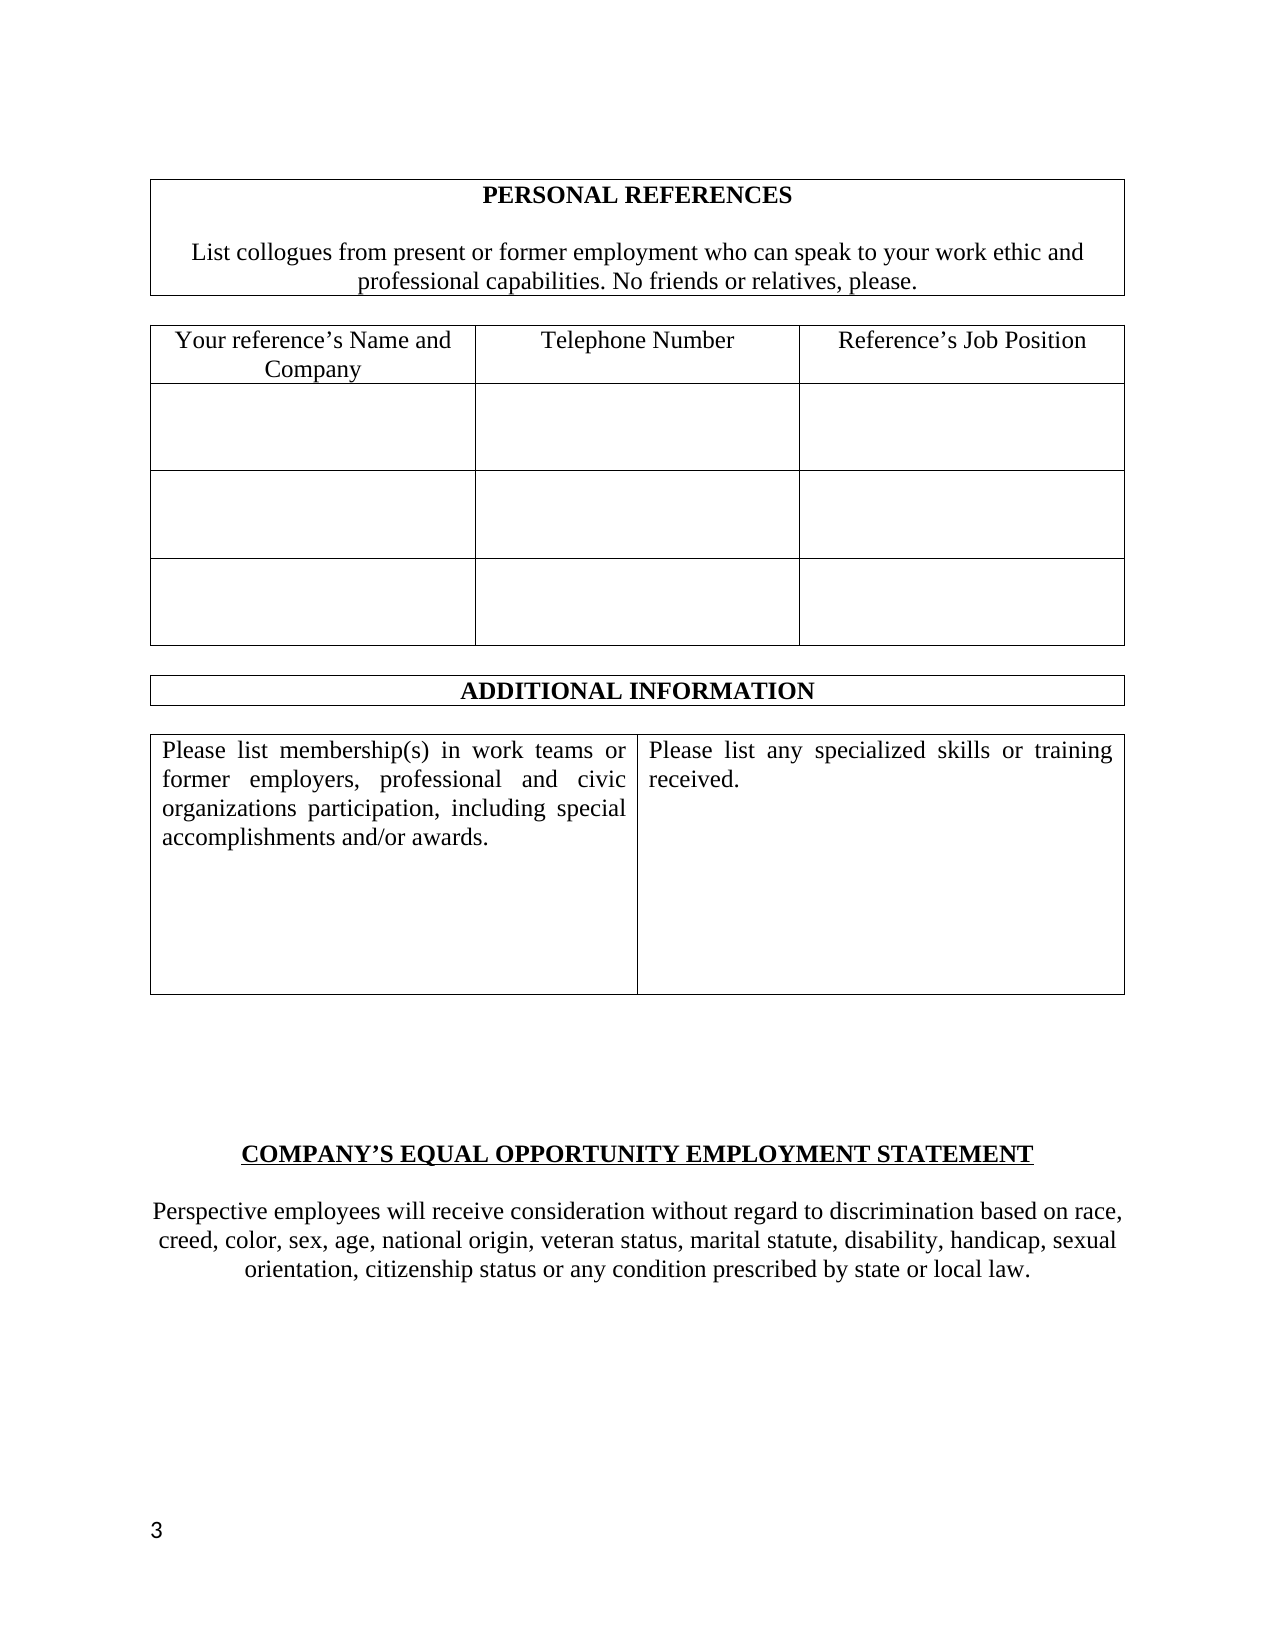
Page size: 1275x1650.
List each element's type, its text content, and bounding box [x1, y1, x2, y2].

table_cell [800, 559, 1124, 645]
table_header Reference’s Job Position [800, 326, 1124, 383]
table_cell [800, 384, 1124, 470]
table_header Please list any specialized skills or training received. [638, 735, 1124, 994]
table_cell [476, 384, 799, 470]
table_cell [476, 559, 799, 645]
table_header ADDITIONAL INFORMATION [151, 676, 1124, 704]
table_cell [151, 384, 475, 470]
table_header PERSONAL REFERENCES List collogues from present or former employment who can speak to your work ethic and professional capabilities. No friends or relatives, please. [151, 180, 1124, 295]
text COMPANY’S EQUAL OPPORTUNITY EMPLOYMENT STATEMENT [150, 1139, 1125, 1168]
table_header Your reference’s Name and Company [151, 326, 475, 383]
table_header Please list membership(s) in work teams or former employers, professional and civic organizations participation, including special accomplishments and/or awards. [151, 735, 637, 994]
table_header Telephone Number [476, 326, 799, 383]
table_cell [151, 559, 475, 645]
table_cell [151, 471, 475, 558]
text Perspective employees will receive consideration without regard to discrimination based on race, creed, color, sex, age, national origin, veteran status, marital statute, disability, handicap, sexual orientation, citizenship status or any condition prescribed by state or local law. [150, 1196, 1125, 1283]
table_cell [800, 471, 1124, 558]
table_cell [476, 471, 799, 558]
